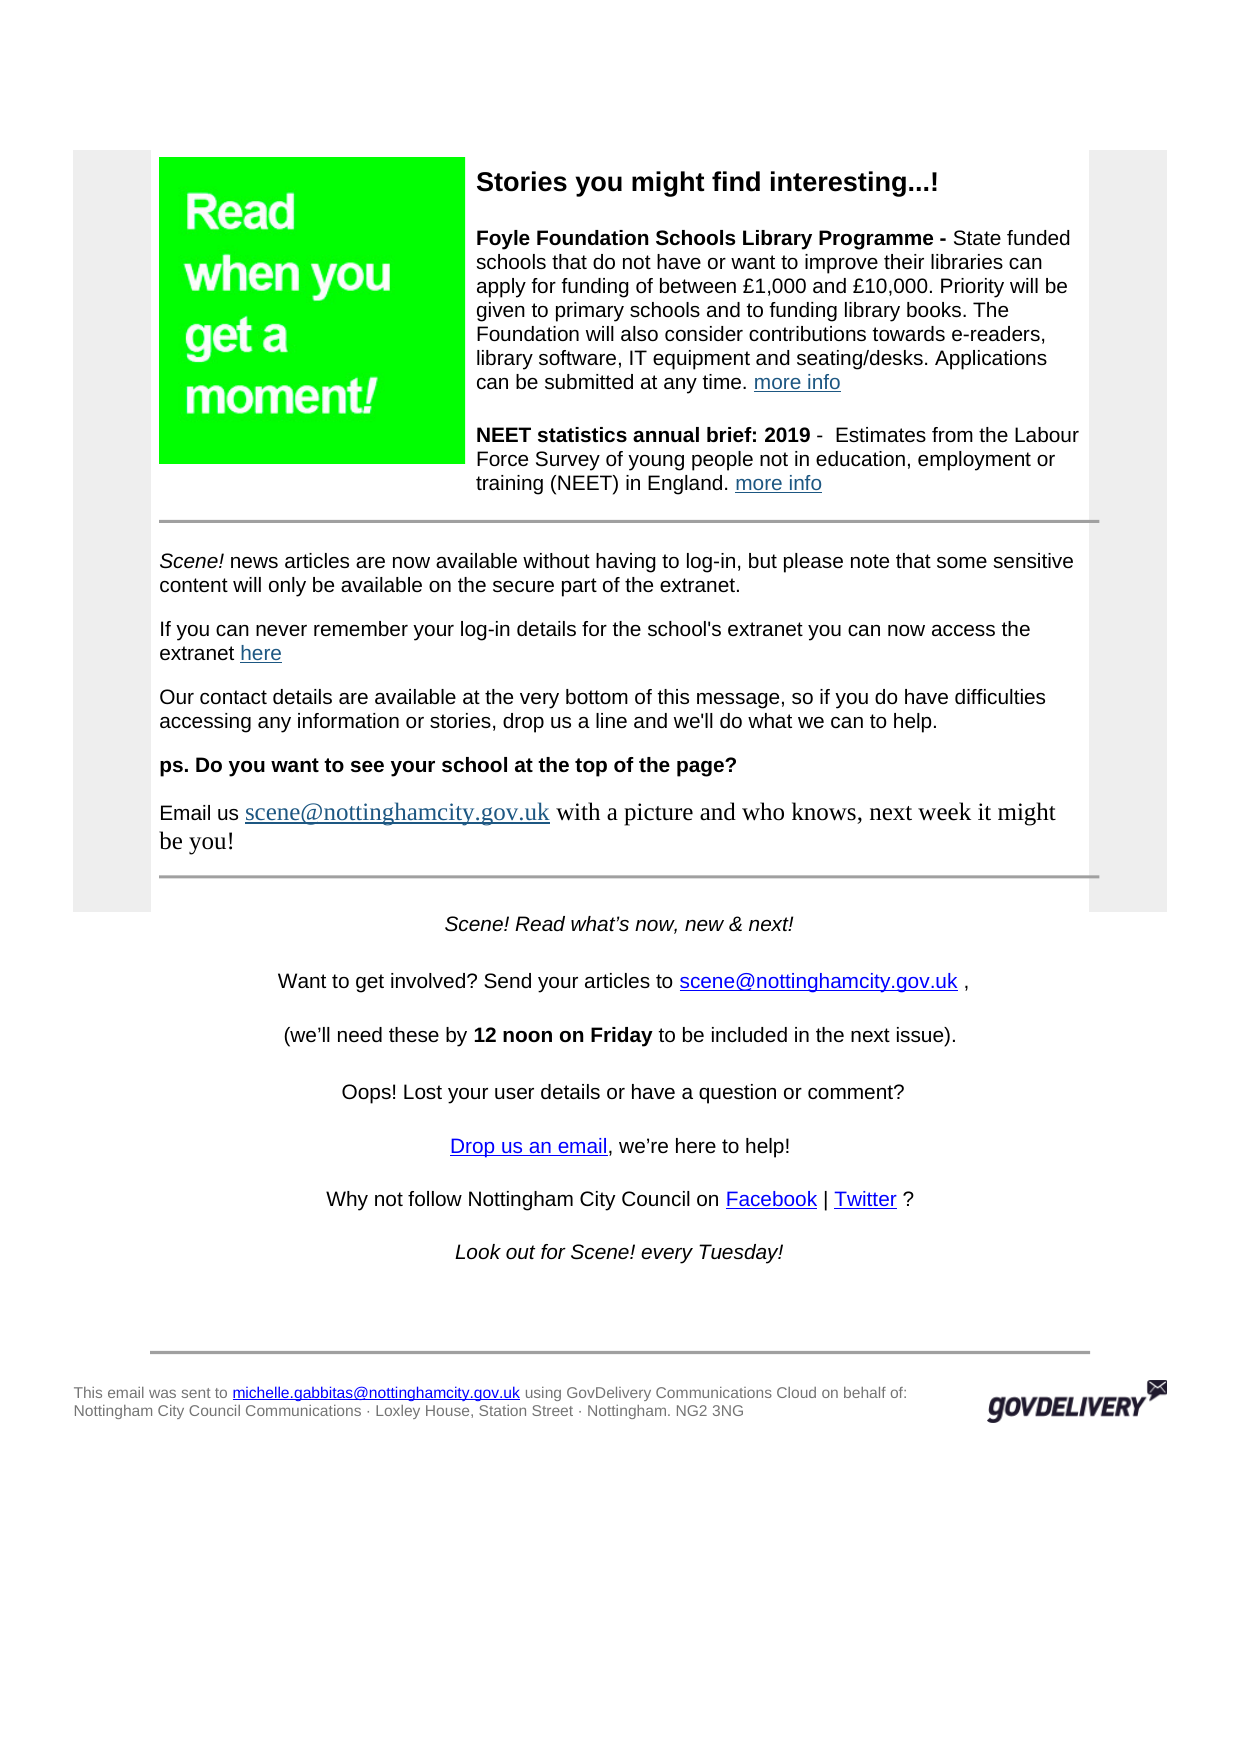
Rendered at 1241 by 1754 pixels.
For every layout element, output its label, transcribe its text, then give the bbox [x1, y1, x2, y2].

picture [987, 1379, 1167, 1424]
picture [159, 157, 466, 464]
table_header Scene! Read what’s now, new & next! Want to get involved? Send your articles to scene@nottinghamcity.gov.uk , (we’ll need these by 12 noon on Friday to be included in the next issue). Oops! Lost your user details or have a question or comment? Drop us an email, we’re here to help! Why not follow Nottingham City Council on Facebook | Twitter ? Look out for Scene! every Tuesday! [73, 912, 1167, 1424]
